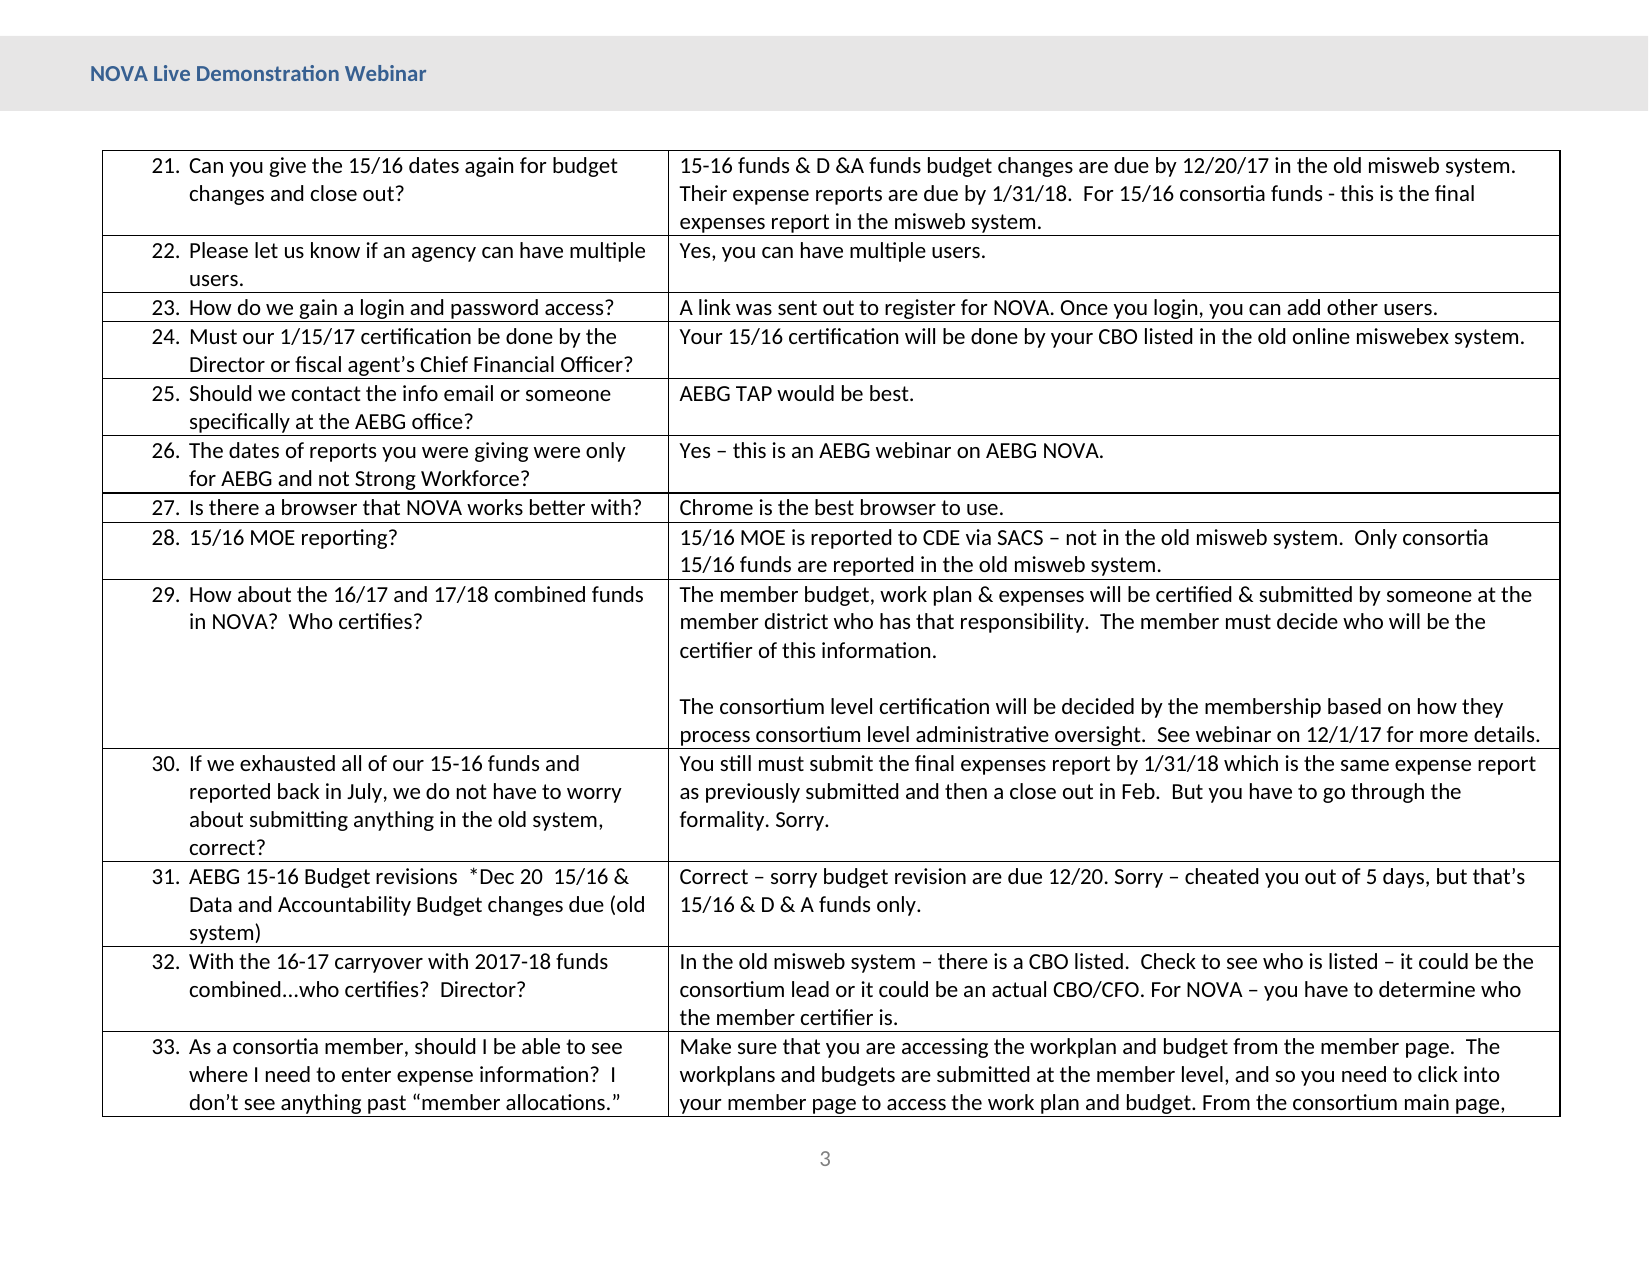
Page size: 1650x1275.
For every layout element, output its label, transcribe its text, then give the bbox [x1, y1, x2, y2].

table_cell Can you give the 15/16 dates again for budget changes and close out? [103, 151, 668, 235]
table_cell Yes, you can have multiple users. [669, 236, 1559, 292]
table_cell With the 16-17 carryover with 2017-18 funds combined...who certifies? Director? [103, 947, 668, 1031]
table_cell How about the 16/17 and 17/18 combined funds in NOVA? Who certifies? [103, 580, 668, 748]
table_cell Yes – this is an AEBG webinar on AEBG NOVA. [669, 436, 1559, 492]
table_cell 15/16 MOE reporting? [103, 523, 668, 579]
table_cell Chrome is the best browser to use. [669, 494, 1559, 522]
table_cell Your 15/16 certification will be done by your CBO listed in the old online miswebex system. [669, 322, 1559, 378]
table_cell Is there a browser that NOVA works better with? [103, 494, 668, 522]
table_cell If we exhausted all of our 15-16 funds and reported back in July, we do not have to worry about submitting anything in the old system, correct? [103, 749, 668, 861]
table_cell How do we gain a login and password access? [103, 293, 668, 321]
table_cell The member budget, work plan & expenses will be certified & submitted by someone at the member district who has that responsibility. The member must decide who will be the certifier of this information. The consortium level certification will be decided by the membership based on how they process consortium level administrative oversight. See webinar on 12/1/17 for more details. [669, 580, 1559, 748]
table_cell In the old misweb system – there is a CBO listed. Check to see who is listed – it could be the consortium lead or it could be an actual CBO/CFO. For NOVA – you have to determine who the member certifier is. [669, 947, 1559, 1031]
table_cell 15-16 funds & D &A funds budget changes are due by 12/20/17 in the old misweb system. Their expense reports are due by 1/31/18. For 15/16 consortia funds - this is the final expenses report in the misweb system. [669, 151, 1559, 235]
table_cell 15/16 MOE is reported to CDE via SACS – not in the old misweb system. Only consortia 15/16 funds are reported in the old misweb system. [669, 523, 1559, 579]
table_cell A link was sent out to register for NOVA. Once you login, you can add other users. [669, 293, 1559, 321]
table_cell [669, 1032, 1559, 1116]
table_cell AEBG 15-16 Budget revisions *Dec 20 15/16 & Data and Accountability Budget changes due (old system) [103, 862, 668, 946]
table_cell Should we contact the info email or someone specifically at the AEBG office? [103, 379, 668, 435]
table_cell Must our 1/15/17 certification be done by the Director or fiscal agent’s Chief Financial Officer? [103, 322, 668, 378]
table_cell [103, 1032, 668, 1116]
table_cell The dates of reports you were giving were only for AEBG and not Strong Workforce? [103, 436, 668, 492]
table_cell You still must submit the final expenses report by 1/31/18 which is the same expense report as previously submitted and then a close out in Feb. But you have to go through the formality. Sorry. [669, 749, 1559, 861]
table_cell Please let us know if an agency can have multiple users. [103, 236, 668, 292]
table_cell AEBG TAP would be best. [669, 379, 1559, 435]
table_cell Correct – sorry budget revision are due 12/20. Sorry – cheated you out of 5 days, but that’s 15/16 & D & A funds only. [669, 862, 1559, 946]
